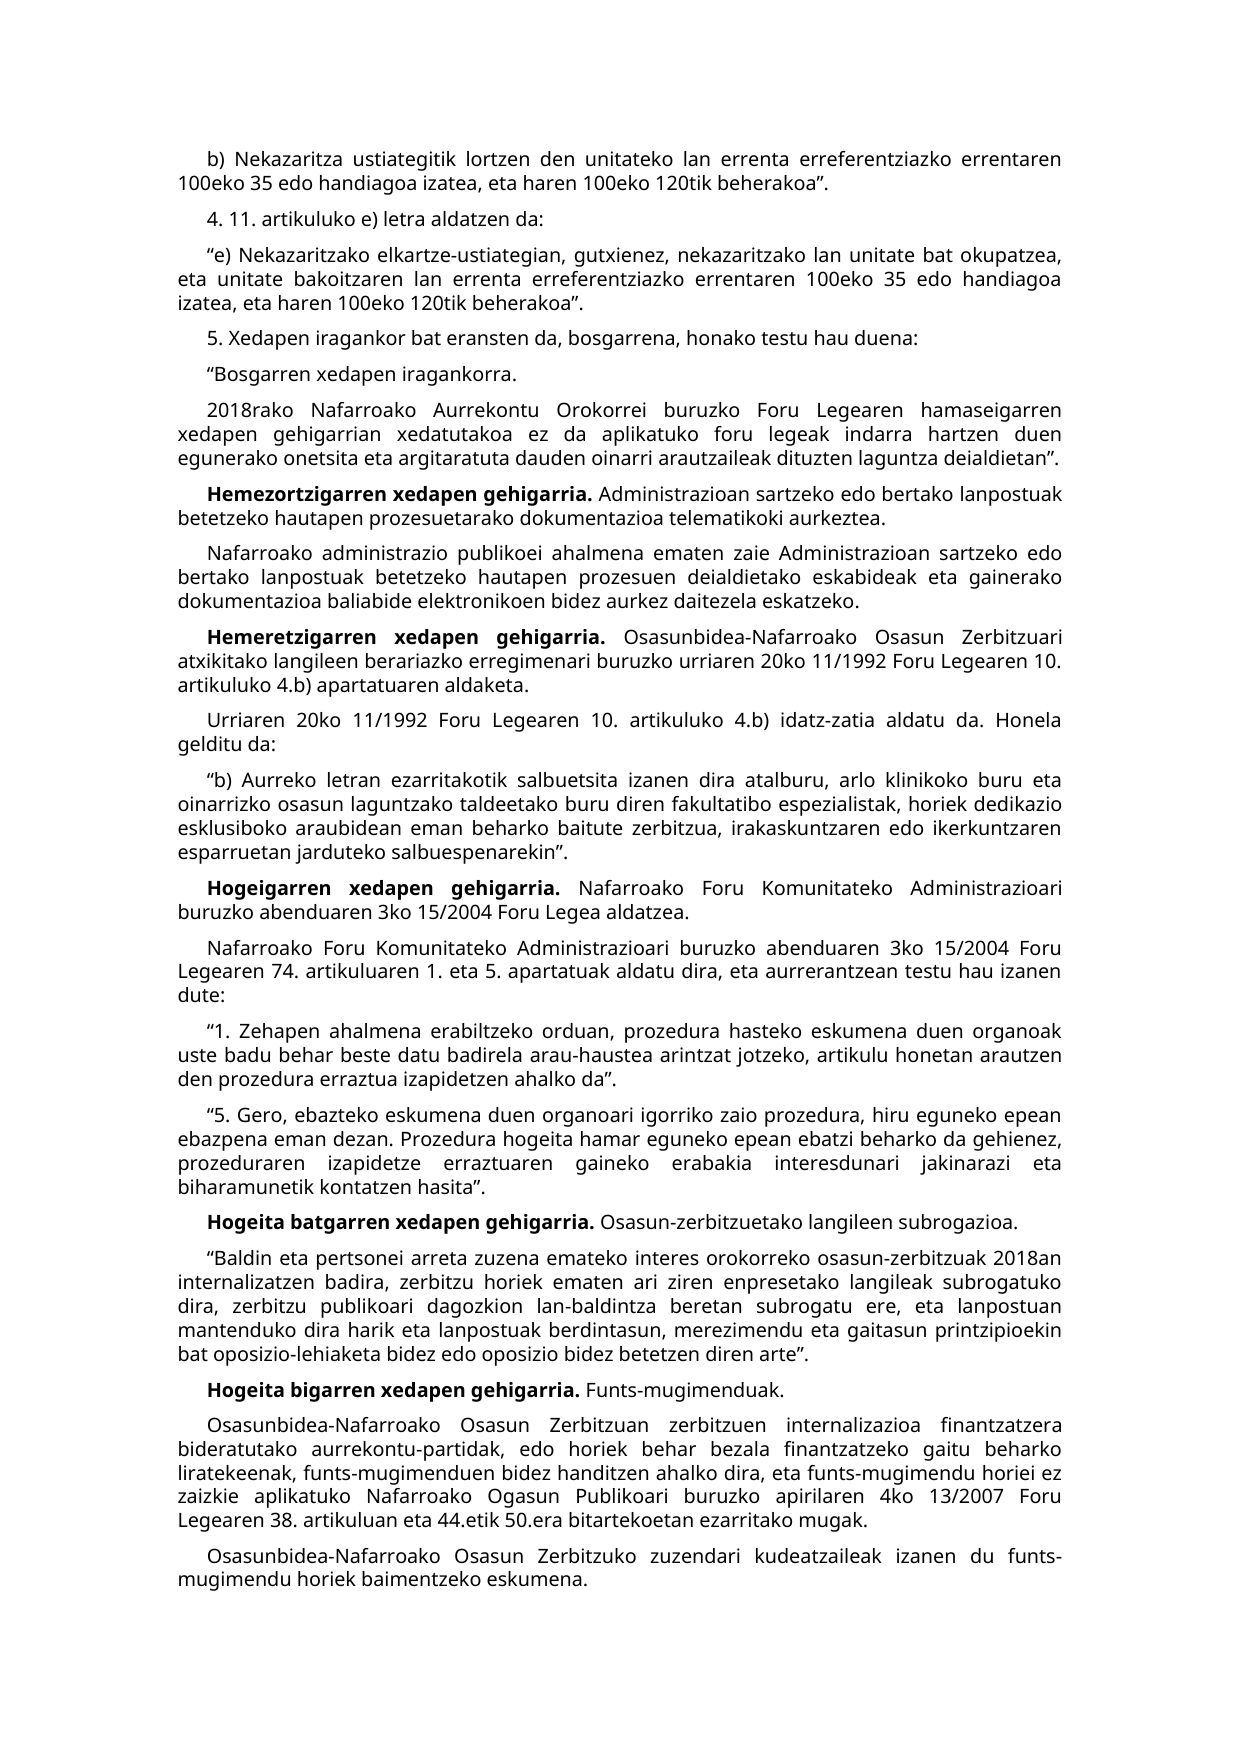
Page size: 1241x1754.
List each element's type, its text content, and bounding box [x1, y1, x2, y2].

text 5. Xedapen iragankor bat eransten da, bosgarrena, honako testu hau duena: [177, 327, 1063, 351]
text “e) Nekazaritzako elkartze-ustiategian, gutxienez, nekazaritzako lan unitate bat okupatzea, eta unitate bakoitzaren lan errenta erreferentziazko errentaren 100eko 35 edo handiagoa izatea, eta haren 100eko 120tik beherakoa”. [177, 243, 1063, 315]
text Hemezortzigarren xedapen gehigarria. Administrazioan sartzeko edo bertako lanpostuak betetzeko hautapen prozesuetarako dokumentazioa telematikoki aurkeztea. [177, 482, 1063, 530]
text Hogeita batgarren xedapen gehigarria. Osasun-zerbitzuetako langileen subrogazioa. [177, 1211, 1063, 1234]
text “5. Gero, ebazteko eskumena duen organoari igorriko zaio prozedura, hiru eguneko epean ebazpena eman dezan. Prozedura hogeita hamar eguneko epean ebatzi beharko da gehienez, prozeduraren izapidetze erraztuaren gaineko erabakia interesdunari jakinarazi eta biharamunetik kontatzen hasita”. [177, 1103, 1063, 1199]
text Hogeita bigarren xedapen gehigarria. Funts-mugimenduak. [177, 1378, 1063, 1402]
text Osasunbidea-Nafarroako Osasun Zerbitzuan zerbitzuen internalizazioa finantzatzera bideratutako aurrekontu-partidak, edo horiek behar bezala finantzatzeko gaitu beharko liratekeenak, funts-mugimenduen bidez handitzen ahalko dira, eta funts-mugimendu horiei ez zaizkie aplikatuko Nafarroako Ogasun Publikoari buruzko apirilaren 4ko 13/2007 Foru Legearen 38. artikuluan eta 44.etik 50.era bitartekoetan ezarritako mugak. [177, 1414, 1063, 1532]
text Nafarroako Foru Komunitateko Administrazioari buruzko abenduaren 3ko 15/2004 Foru Legearen 74. artikuluaren 1. eta 5. apartatuak aldatu dira, eta aurrerantzean testu hau izanen dute: [177, 936, 1063, 1008]
text Urriaren 20ko 11/1992 Foru Legearen 10. artikuluko 4.b) idatz-zatia aldatu da. Honela gelditu da: [177, 709, 1063, 757]
text Hogeigarren xedapen gehigarria. Nafarroako Foru Komunitateko Administrazioari buruzko abenduaren 3ko 15/2004 Foru Legea aldatzea. [177, 876, 1063, 924]
text b) Nekazaritza ustiategitik lortzen den unitateko lan errenta erreferentziazko errentaren 100eko 35 edo handiagoa izatea, eta haren 100eko 120tik beherakoa”. [177, 148, 1063, 196]
text Nafarroako administrazio publikoei ahalmena ematen zaie Administrazioan sartzeko edo bertako lanpostuak betetzeko hautapen prozesuen deialdietako eskabideak eta gainerako dokumentazioa baliabide elektronikoen bidez aurkez daitezela eskatzeko. [177, 541, 1063, 613]
text Osasunbidea-Nafarroako Osasun Zerbitzuko zuzendari kudeatzaileak izanen du funts-mugimendu horiek baimentzeko eskumena. [177, 1544, 1063, 1592]
text Hemeretzigarren xedapen gehigarria. Osasunbidea-Nafarroako Osasun Zerbitzuari atxikitako langileen berariazko erregimenari buruzko urriaren 20ko 11/1992 Foru Legearen 10. artikuluko 4.b) apartatuaren aldaketa. [177, 625, 1063, 697]
text “b) Aurreko letran ezarritakotik salbuetsita izanen dira atalburu, arlo klinikoko buru eta oinarrizko osasun laguntzako taldeetako buru diren fakultatibo espezialistak, horiek dedikazio esklusiboko araubidean eman beharko baitute zerbitzua, irakaskuntzaren edo ikerkuntzaren esparruetan jarduteko salbuespenarekin”. [177, 768, 1063, 864]
text 4. 11. artikuluko e) letra aldatzen da: [177, 207, 1063, 231]
text 2018rako Nafarroako Aurrekontu Orokorrei buruzko Foru Legearen hamaseigarren xedapen gehigarrian xedatutakoa ez da aplikatuko foru legeak indarra hartzen duen egunerako onetsita eta argitaratuta dauden oinarri arautzaileak dituzten laguntza deialdietan”. [177, 398, 1063, 470]
text “1. Zehapen ahalmena erabiltzeko orduan, prozedura hasteko eskumena duen organoak uste badu behar beste datu badirela arau-haustea arintzat jotzeko, artikulu honetan arautzen den prozedura erraztua izapidetzen ahalko da”. [177, 1019, 1063, 1091]
text “Bosgarren xedapen iragankorra. [177, 362, 1063, 386]
text “Baldin eta pertsonei arreta zuzena emateko interes orokorreko osasun-zerbitzuak 2018an internalizatzen badira, zerbitzu horiek ematen ari ziren enpresetako langileak subrogatuko dira, zerbitzu publikoari dagozkion lan-baldintza beretan subrogatu ere, eta lanpostuan mantenduko dira harik eta lanpostuak berdintasun, merezimendu eta gaitasun printzipioekin bat oposizio-lehiaketa bidez edo oposizio bidez betetzen diren arte”. [177, 1246, 1063, 1366]
